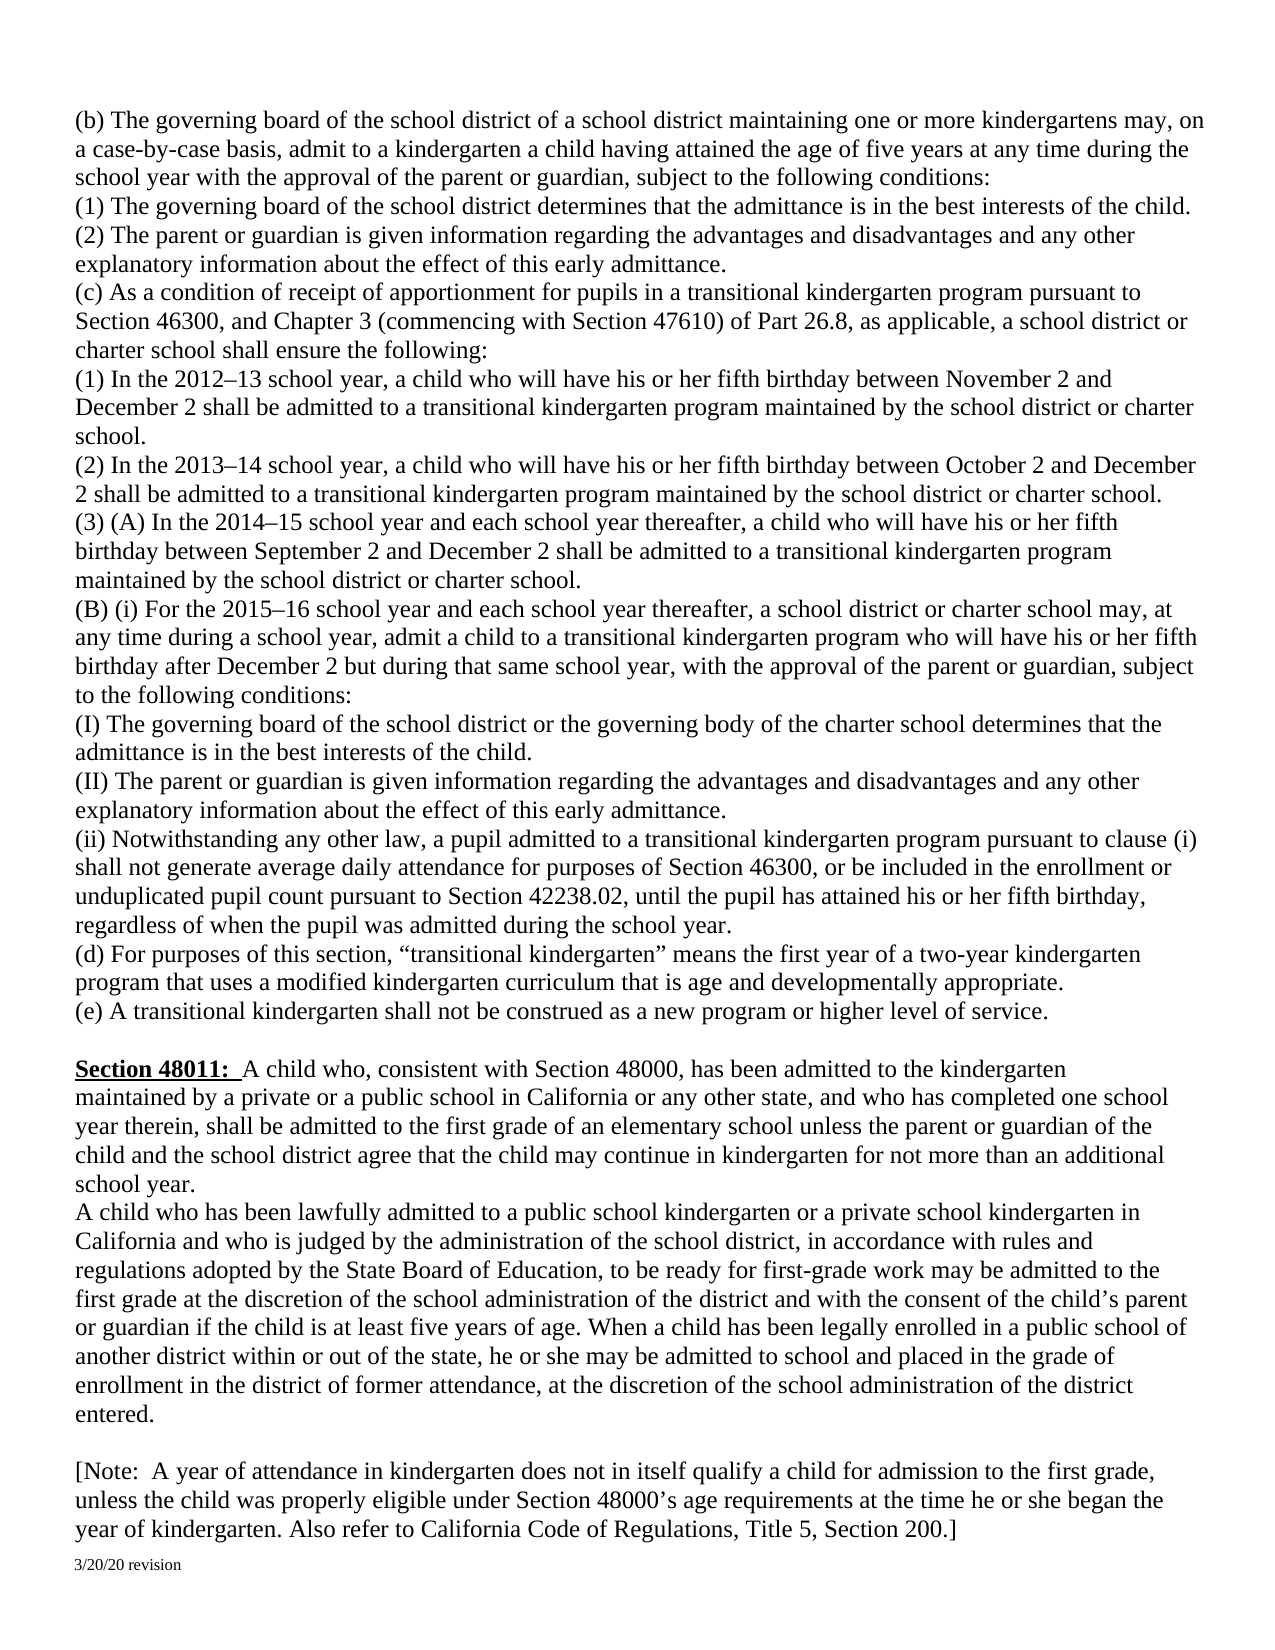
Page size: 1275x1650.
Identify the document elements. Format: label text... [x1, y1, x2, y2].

text (e) A transitional kindergarten shall not be construed as a new program or higher level of service. [75, 996, 1204, 1025]
text (2) In the 2013–14 school year, a child who will have his or her fifth birthday between October 2 and December 2 shall be admitted to a transitional kindergarten program maintained by the school district or charter school. [75, 450, 1204, 507]
text (b) The governing board of the school district of a school district maintaining one or more kindergartens may, on a case-by-case basis, admit to a kindergarten a child having attained the age of five years at any time during the school year with the approval of the parent or guardian, subject to the following conditions: [75, 105, 1204, 191]
text (I) The governing board of the school district or the governing body of the charter school determines that the admittance is in the best interests of the child. [75, 709, 1204, 766]
text (2) The parent or guardian is given information regarding the advantages and disadvantages and any other explanatory information about the effect of this early admittance. [75, 220, 1204, 277]
text [Note: A year of attendance in kindergarten does not in itself qualify a child for admission to the first grade, unless the child was properly eligible under Section 48000’s age requirements at the time he or she began the year of kindergarten. Also refer to California Code of Regulations, Title 5, Section 200.] [75, 1456, 1183, 1542]
text (B) (i) For the 2015–16 school year and each school year thereafter, a school district or charter school may, at any time during a school year, admit a child to a transitional kindergarten program who will have his or her fifth birthday after December 2 but during that same school year, with the approval of the parent or guardian, subject to the following conditions: [75, 594, 1204, 709]
text (II) The parent or guardian is given information regarding the advantages and disadvantages and any other explanatory information about the effect of this early admittance. [75, 766, 1204, 824]
text (1) The governing board of the school district determines that the admittance is in the best interests of the child. [75, 191, 1204, 220]
text (3) (A) In the 2014–15 school year and each school year thereafter, a child who will have his or her fifth birthday between September 2 and December 2 shall be admitted to a transitional kindergarten program maintained by the school district or charter school. [75, 507, 1204, 594]
text Section 48011: A child who, consistent with Section 48000, has been admitted to the kindergarten maintained by a private or a public school in California or any other state, and who has completed one school year therein, shall be admitted to the first grade of an elementary school unless the parent or guardian of the child and the school district agree that the child may continue in kindergarten for not more than an additional school year. [75, 1054, 1183, 1197]
text (ii) Notwithstanding any other law, a pupil admitted to a transitional kindergarten program pursuant to clause (i) shall not generate average daily attendance for purposes of Section 46300, or be included in the enrollment or unduplicated pupil count pursuant to Section 42238.02, until the pupil has attained his or her fifth birthday, regardless of when the pupil was admitted during the school year. [75, 824, 1204, 939]
text A child who has been lawfully admitted to a public school kindergarten or a private school kindergarten in California and who is judged by the administration of the school district, in accordance with rules and regulations adopted by the State Board of Education, to be ready for first-grade work may be admitted to the first grade at the discretion of the school administration of the district and with the consent of the child’s parent or guardian if the child is at least five years of age. When a child has been legally enrolled in a public school of another district within or out of the state, he or she may be admitted to school and placed in the grade of enrollment in the district of former attendance, at the discretion of the school administration of the district entered. [75, 1197, 1204, 1427]
text (1) In the 2012–13 school year, a child who will have his or her fifth birthday between November 2 and December 2 shall be admitted to a transitional kindergarten program maintained by the school district or charter school. [75, 364, 1204, 450]
text (c) As a condition of receipt of apportionment for pupils in a transitional kindergarten program pursuant to Section 46300, and Chapter 3 (commencing with Section 47610) of Part 26.8, as applicable, a school district or charter school shall ensure the following: [75, 277, 1204, 364]
text (d) For purposes of this section, “transitional kindergarten” means the first year of a two-year kindergarten program that uses a modified kindergarten curriculum that is age and developmentally appropriate. [75, 939, 1204, 996]
